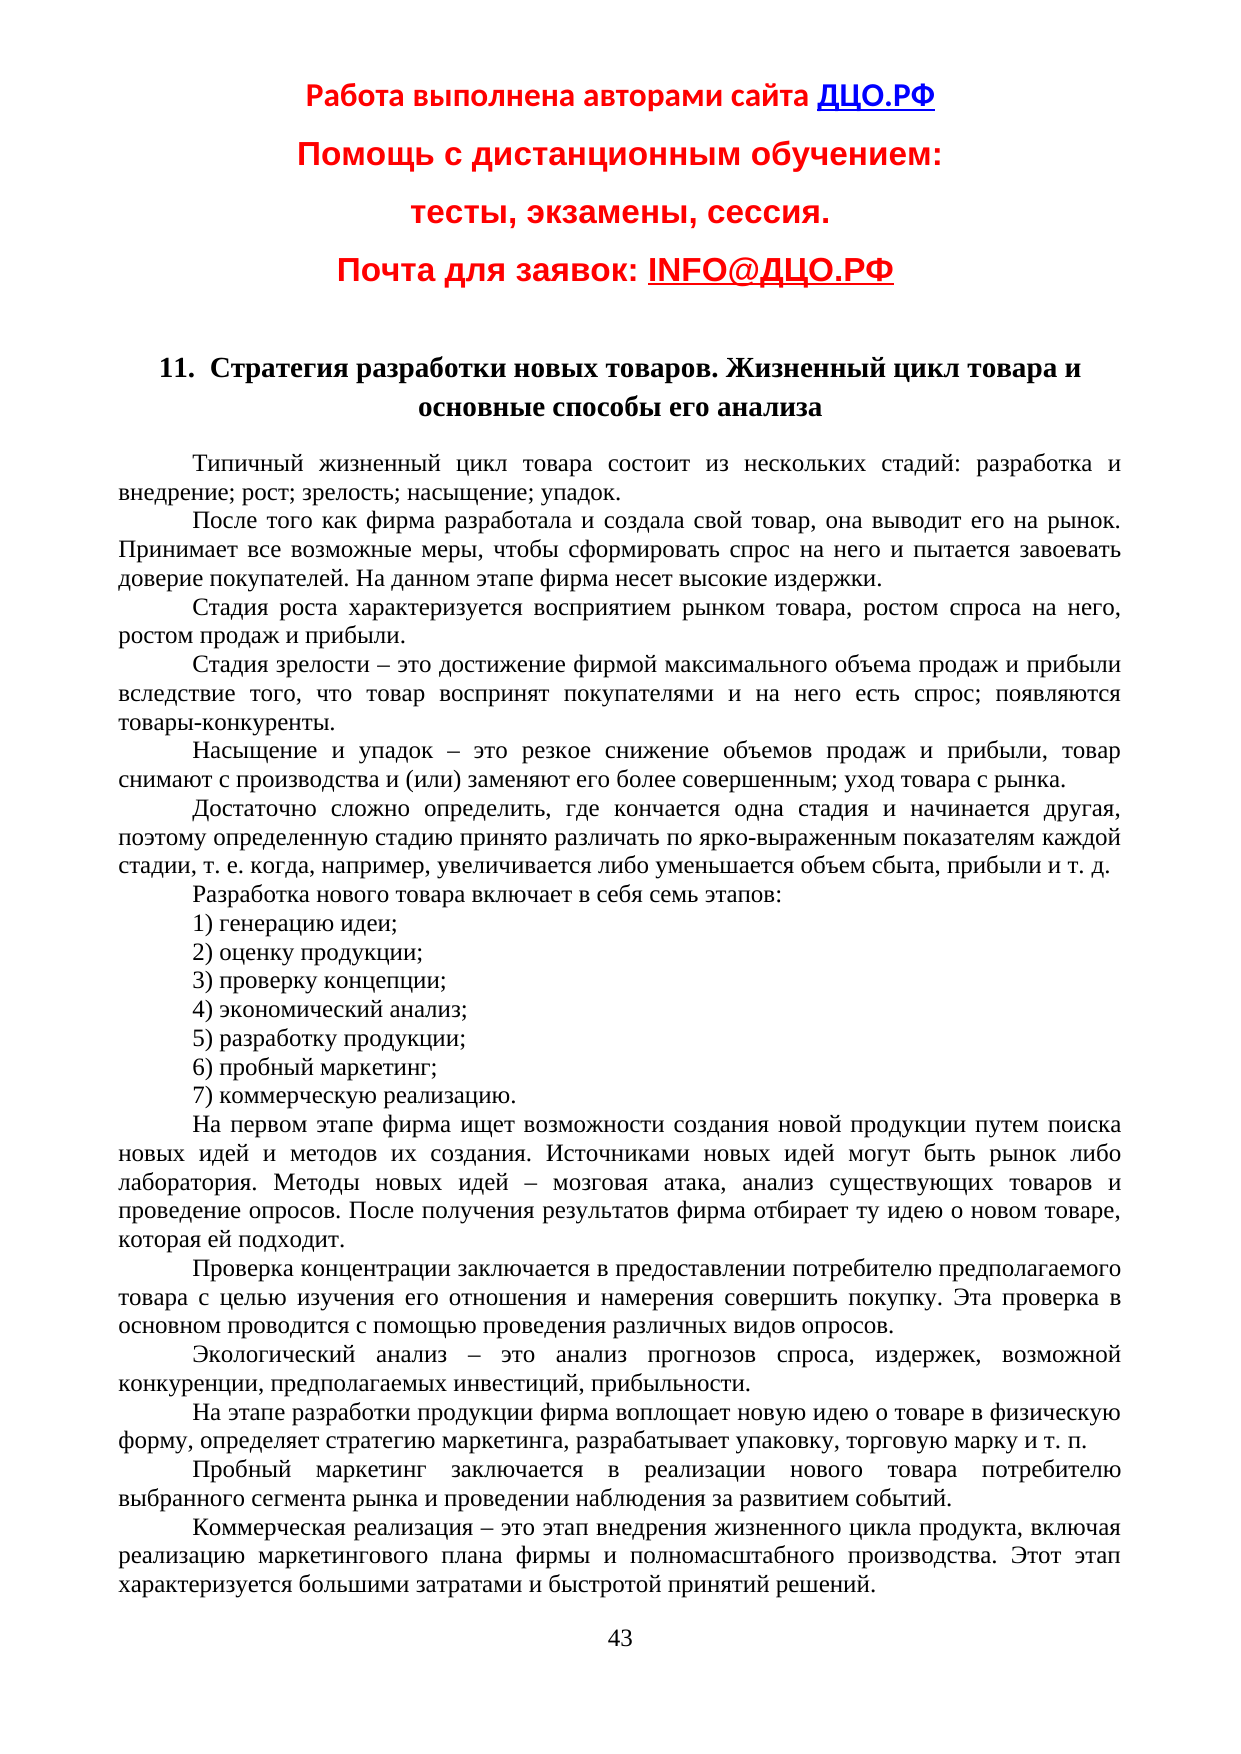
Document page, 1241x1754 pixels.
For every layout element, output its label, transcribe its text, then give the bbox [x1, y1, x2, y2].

text 1) генерацию идеи; [118, 908, 1122, 937]
text На первом этапе фирма ищет возможности создания новой продукции путем поиска новых идей и методов их создания. Источниками новых идей могут быть рынок либо лаборатория. Методы новых идей – мозговая атака, анализ существующих товаров и проведение опросов. После получения результатов фирма отбирает ту идею о новом товаре, которая ей подходит. [118, 1109, 1122, 1253]
text 4) экономический анализ; [118, 994, 1122, 1023]
text После того как фирма разработала и создала свой товар, она выводит его на рынок. Принимает все возможные меры, чтобы сформировать спрос на него и пытается завоевать доверие покупателей. На данном этапе фирма несет высокие издержки. [118, 506, 1122, 592]
text Насыщение и упадок – это резкое снижение объемов продаж и прибыли, товар снимают с производства и (или) заменяют его более совершенным; уход товара с рынка. [118, 736, 1122, 793]
text Стадия роста характеризуется восприятием рынком товара, ростом спроса на него, ростом продаж и прибыли. [118, 592, 1122, 649]
text 11. Стратегия разработки новых товаров. Жизненный цикл товара и основные способы его анализа [118, 350, 1122, 422]
text Проверка концентрации заключается в предоставлении потребителю предполагаемого товара с целью изучения его отношения и намерения совершить покупку. Эта проверка в основном проводится с помощью проведения различных видов опросов. [118, 1253, 1122, 1339]
text Достаточно сложно определить, где кончается одна стадия и начинается другая, поэтому определенную стадию принято различать по ярко-выраженным показателям каждой стадии, т. е. когда, например, увеличивается либо уменьшается объем сбыта, прибыли и т. д. [118, 793, 1122, 879]
text Типичный жизненный цикл товара состоит из нескольких стадий: разработка и внедрение; рост; зрелость; насыщение; упадок. [118, 448, 1122, 506]
text Разработка нового товара включает в себя семь этапов: [118, 879, 1122, 908]
text 3) проверку концепции; [118, 966, 1122, 994]
text Пробный маркетинг заключается в реализации нового товара потребителю выбранного сегмента рынка и проведении наблюдения за развитием событий. [118, 1454, 1122, 1512]
text Стадия зрелости – это достижение фирмой максимального объема продаж и прибыли вследствие того, что товар воспринят покупателями и на него есть спрос; появляются товары-конкуренты. [118, 649, 1122, 736]
text 6) пробный маркетинг; [118, 1052, 1122, 1081]
text На этапе разработки продукции фирма воплощает новую идею о товаре в физическую форму, определяет стратегию маркетинга, разрабатывает упаковку, торговую марку и т. п. [118, 1397, 1122, 1454]
text Экологический анализ – это анализ прогнозов спроса, издержек, возможной конкуренции, предполагаемых инвестиций, прибыльности. [118, 1339, 1122, 1397]
text 2) оценку продукции; [118, 937, 1122, 966]
text Коммерческая реализация – это этап внедрения жизненного цикла продукта, включая реализацию маркетингового плана фирмы и полномасштабного производства. Этот этап характеризуется большими затратами и быстротой принятий решений. [118, 1512, 1122, 1598]
text 7) коммерческую реализацию. [118, 1081, 1122, 1109]
text 5) разработку продукции; [118, 1023, 1122, 1052]
